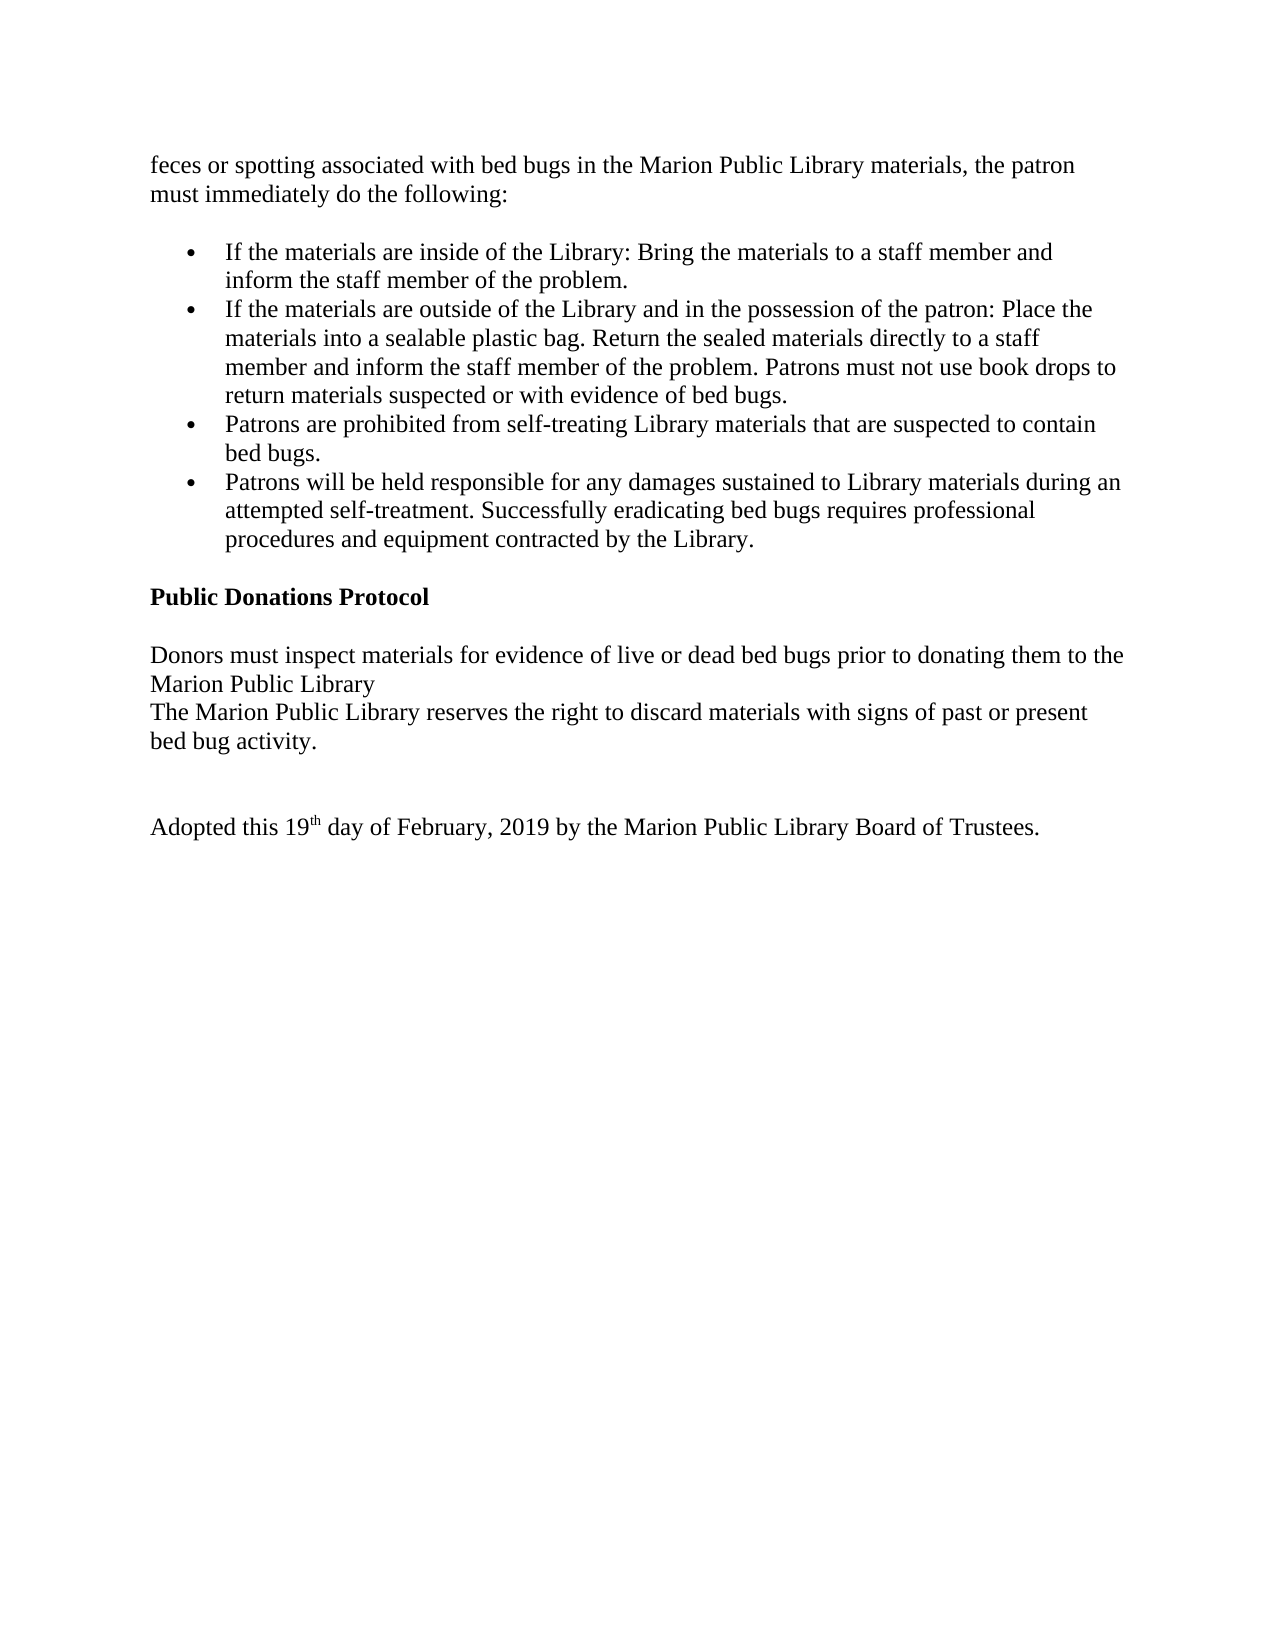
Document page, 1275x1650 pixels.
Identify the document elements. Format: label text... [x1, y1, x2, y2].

list If the materials are inside of the Library: Bring the materials to a staff member and inform the staff member of the problem. [187, 237, 1125, 294]
text Public Donations Protocol [150, 582, 1125, 611]
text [150, 150, 1125, 207]
list If the materials are outside of the Library and in the possession of the patron: Place the materials into a sealable plastic bag. Return the sealed materials directly to a staff member and inform the staff member of the problem. Patrons must not use book drops to return materials suspected or with evidence of bed bugs. [187, 294, 1125, 409]
list Patrons are prohibited from self-treating Library materials that are suspected to contain bed bugs. [187, 409, 1125, 467]
text Adopted this 19th day of February, 2019 by the Marion Public Library Board of Trustees. [150, 812, 1125, 841]
text Donors must inspect materials for evidence of live or dead bed bugs prior to donating them to the Marion Public Library The Marion Public Library reserves the right to discard materials with signs of past or present bed bug activity. [150, 640, 1125, 783]
list Patrons will be held responsible for any damages sustained to Library materials during an attempted self-treatment. Successfully eradicating bed bugs requires professional procedures and equipment contracted by the Library. [187, 467, 1125, 553]
